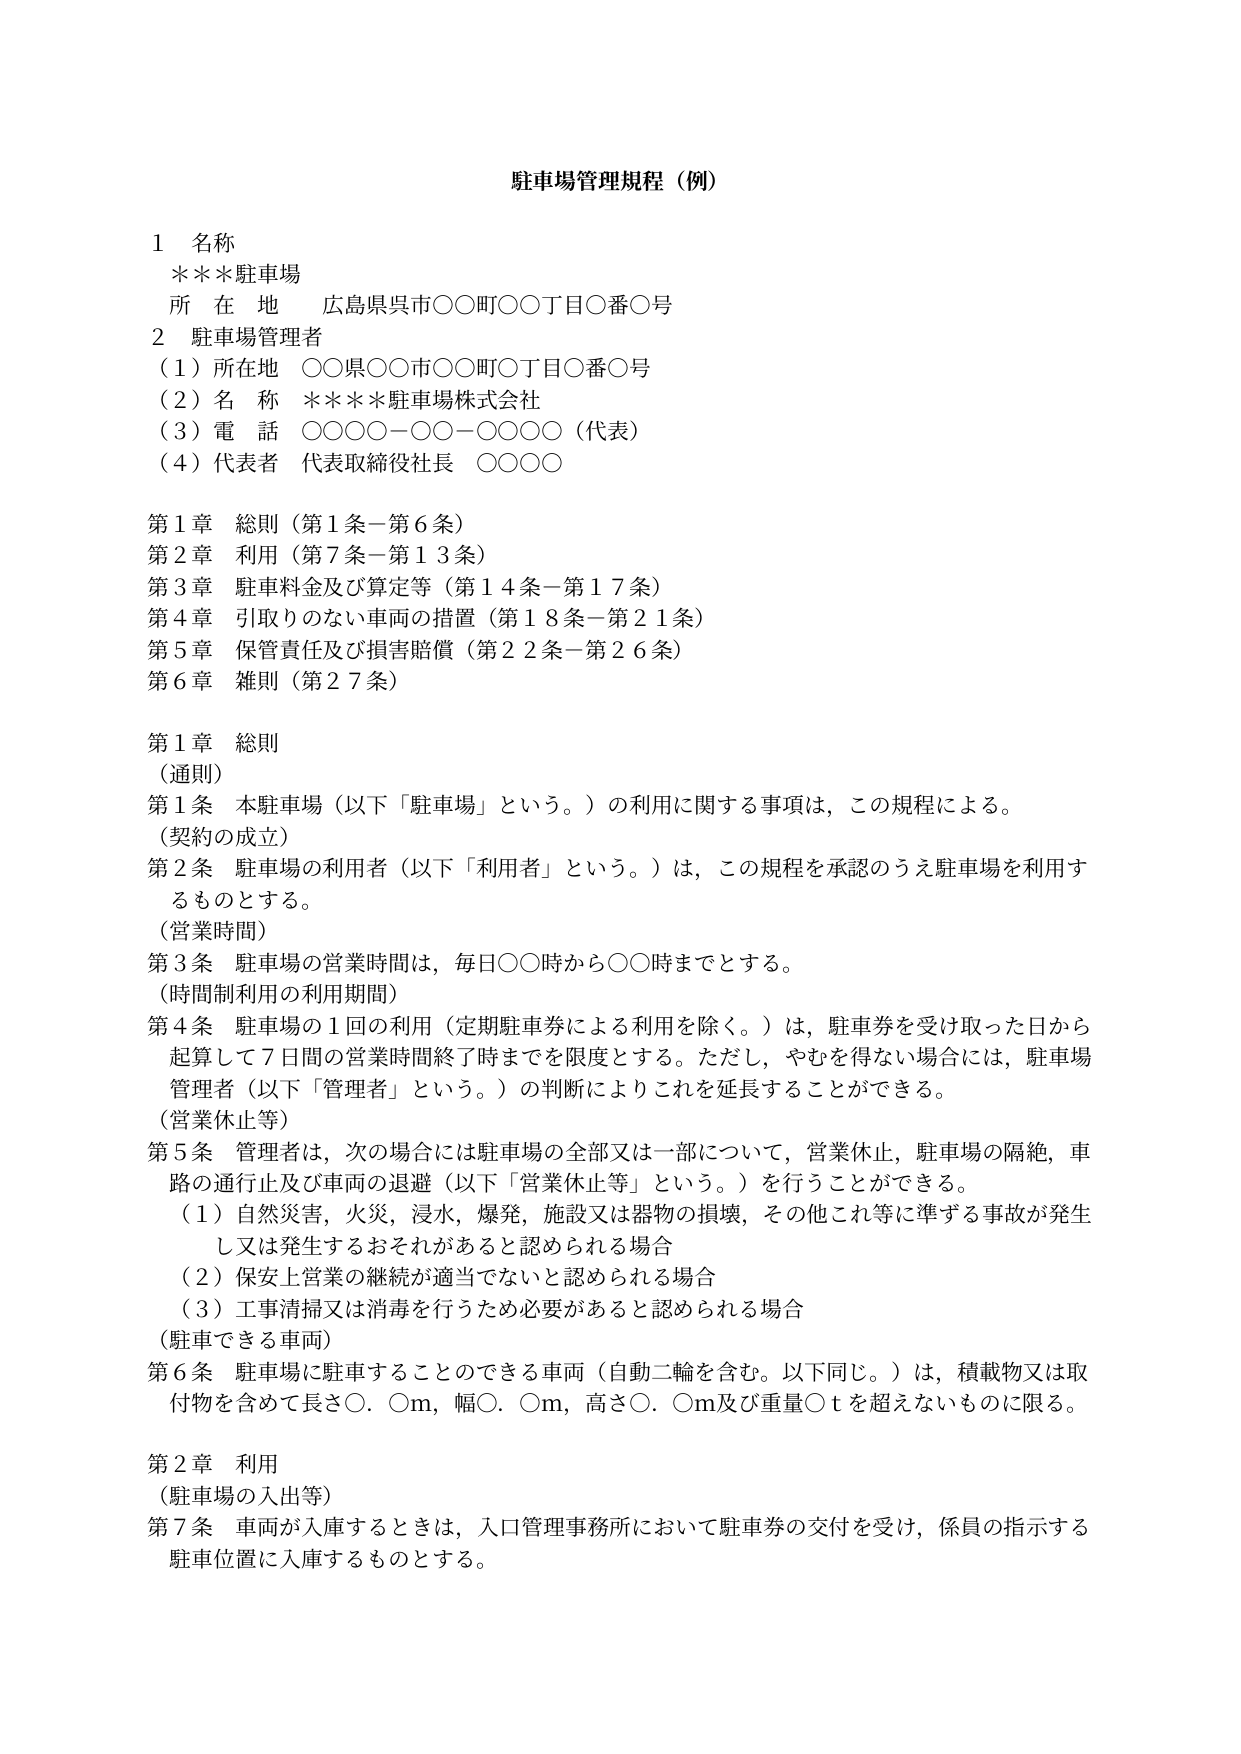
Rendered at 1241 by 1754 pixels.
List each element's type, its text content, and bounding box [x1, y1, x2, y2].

text （駐車場の入出等） [148, 1479, 1092, 1511]
text 第１条 本駐車場（以下「駐車場」という。）の利用に関する事項は，この規程による。 [148, 789, 1092, 820]
text （２）保安上営業の継続が適当でないと認められる場合 [169, 1261, 1092, 1292]
text ＊＊＊駐車場 [148, 257, 1092, 289]
text （１）自然災害，火災，浸水，爆発，施設又は器物の損壊，その他これ等に準ずる事故が発生し又は発生するおそれがあると認められる場合 [169, 1198, 1092, 1261]
text 第４章 引取りのない車両の措置（第１８条－第２１条） [148, 602, 1092, 633]
text 第３条 駐車場の営業時間は，毎日○○時から○○時までとする。 [148, 946, 1092, 977]
text 第６条 駐車場に駐車することのできる車両（自動二輪を含む。以下同じ。）は，積載物又は取付物を含めて長さ○．○ｍ，幅○．○ｍ，高さ○．○ｍ及び重量○ｔを超えないものに限る。 [148, 1355, 1092, 1418]
text （２）名 称 ＊＊＊＊駐車場株式会社 [148, 383, 1092, 414]
text （通則） [148, 757, 1092, 789]
text 第３章 駐車料金及び算定等（第１４条－第１７条） [148, 570, 1092, 602]
text （営業休止等） [148, 1103, 1092, 1135]
text 第５条 管理者は，次の場合には駐車場の全部又は一部について，営業休止，駐車場の隔絶，車路の通行止及び車両の退避（以下「営業休止等」という。）を行うことができる。 [148, 1135, 1092, 1198]
text （駐車できる車両） [148, 1323, 1092, 1355]
text （３）電 話 ○○○○－○○－○○○○（代表） [148, 414, 1092, 446]
text 第２章 利用（第７条－第１３条） [148, 539, 1092, 570]
text 所 在 地 広島県呉市○○町○○丁目○番○号 [148, 289, 1092, 320]
text 第２条 駐車場の利用者（以下「利用者」という。）は，この規程を承認のうえ駐車場を利用するものとする。 [148, 852, 1092, 914]
text 駐車場管理規程（例） [148, 164, 1092, 196]
text （営業時間） [148, 914, 1092, 946]
text ２ 駐車場管理者 [148, 320, 1092, 352]
text 第４条 駐車場の１回の利用（定期駐車券による利用を除く。）は，駐車券を受け取った日から起算して７日間の営業時間終了時までを限度とする。ただし，やむを得ない場合には，駐車場管理者（以下「管理者」という。）の判断によりこれを延長することができる。 [148, 1009, 1092, 1103]
text 第６章 雑則（第２７条） [148, 664, 1092, 696]
text （１）所在地 ○○県○○市○○町○丁目○番○号 [148, 352, 1092, 383]
text （時間制利用の利用期間） [148, 977, 1092, 1009]
text （３）工事清掃又は消毒を行うため必要があると認められる場合 [169, 1292, 1092, 1323]
text 第１章 総則 [148, 726, 1092, 757]
text 第７条 車両が入庫するときは，入口管理事務所において駐車券の交付を受け，係員の指示する駐車位置に入庫するものとする。 [148, 1511, 1092, 1573]
text １ 名称 [148, 226, 1092, 257]
text 第１章 総則（第１条－第６条） [148, 507, 1092, 539]
text 第２章 利用 [148, 1448, 1092, 1479]
text （４）代表者 代表取締役社長 ○○○○ [148, 446, 1092, 477]
text （契約の成立） [148, 820, 1092, 852]
text 第５章 保管責任及び損害賠償（第２２条－第２６条） [148, 633, 1092, 664]
